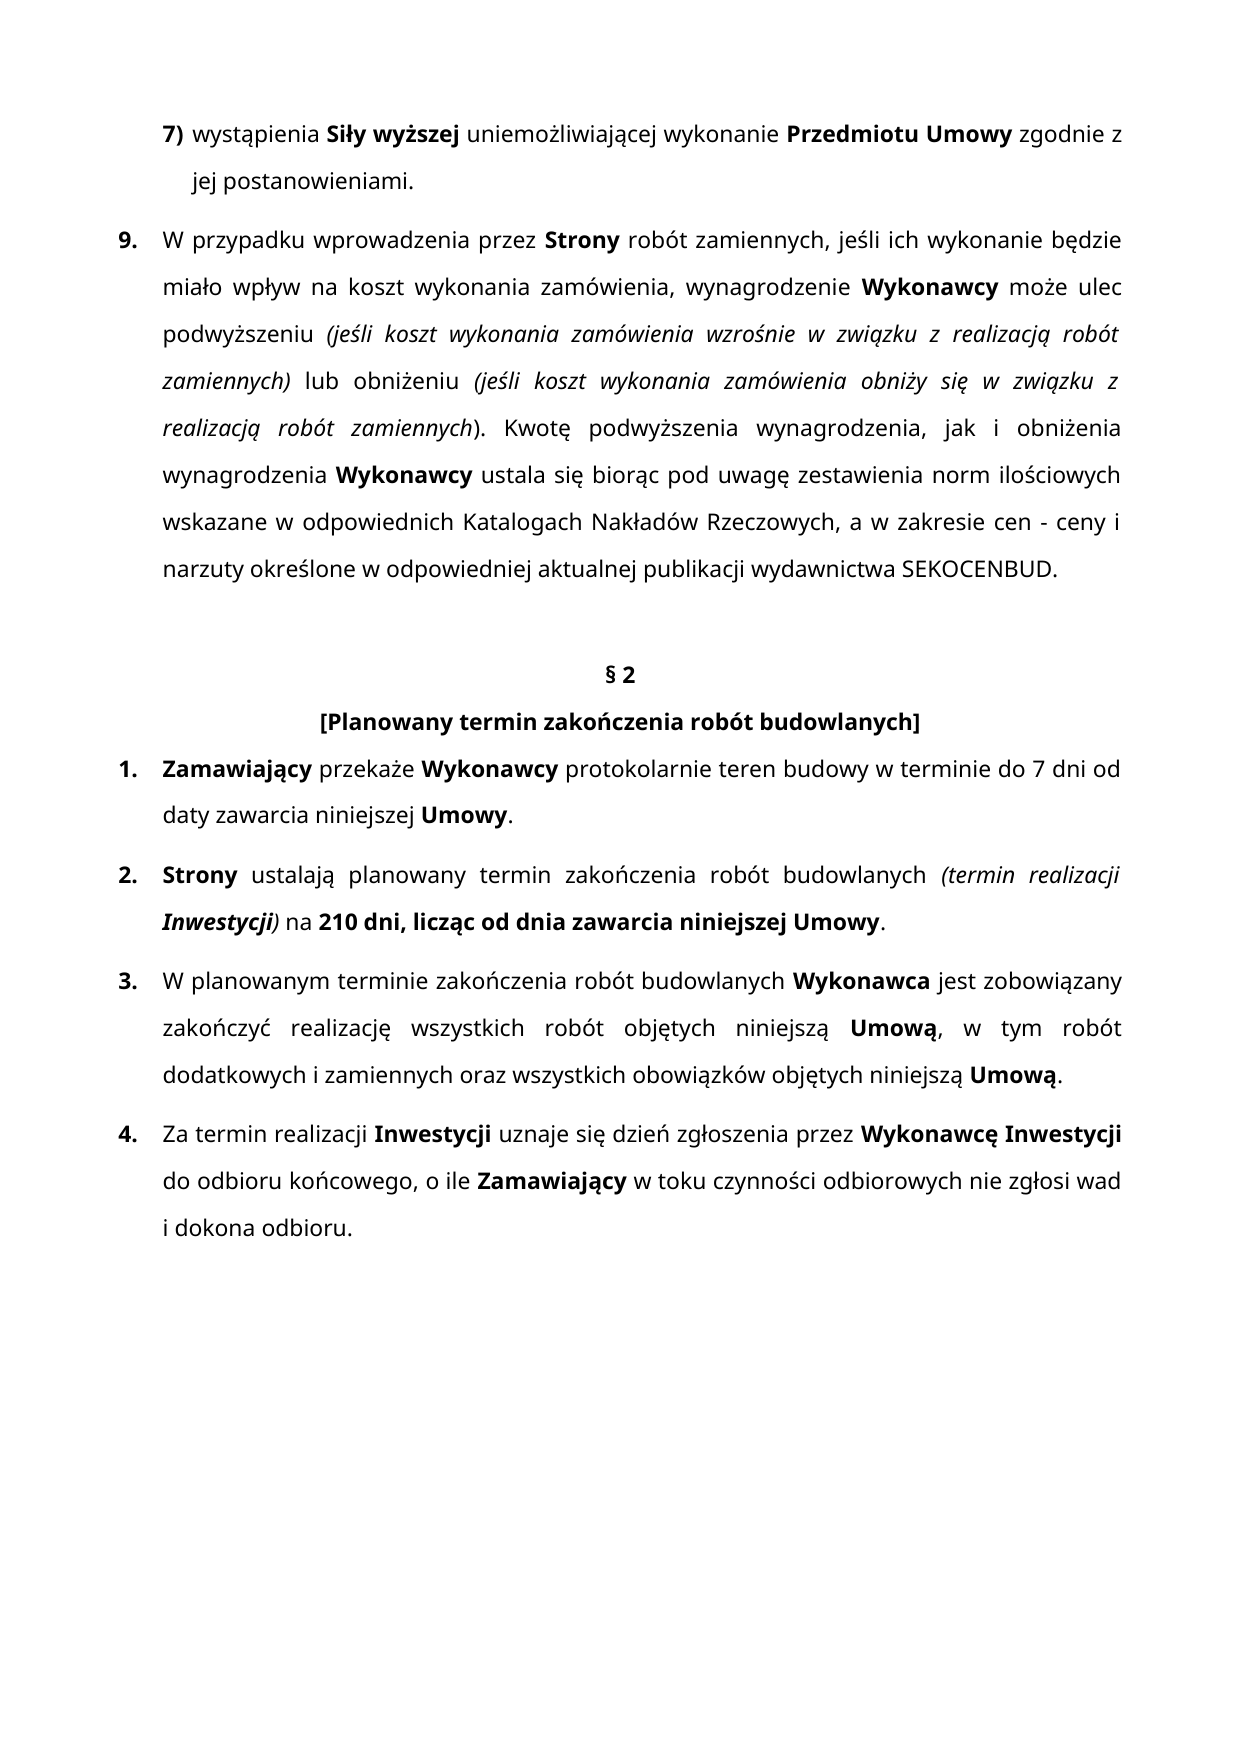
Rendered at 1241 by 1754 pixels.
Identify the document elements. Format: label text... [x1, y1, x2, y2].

list [Planowany termin zakończenia robót budowlanych] [118, 706, 1122, 737]
list W przypadku wprowadzenia przez Strony robót zamiennych, jeśli ich wykonanie będzie miało wpływ na koszt wykonania zamówienia, wynagrodzenie Wykonawcy może ulec podwyższeniu (jeśli koszt wykonania zamówienia wzrośnie w związku z realizacją robót zamiennych) lub obniżeniu (jeśli koszt wykonania zamówienia obniży się w związku z realizacją robót zamiennych). Kwotę podwyższenia wynagrodzenia, jak i obniżenia wynagrodzenia Wykonawcy ustala się biorąc pod uwagę zestawienia norm ilościowych wskazane w odpowiednich Katalogach Nakładów Rzeczowych, a w zakresie cen - ceny i narzuty określone w odpowiedniej aktualnej publikacji wydawnictwa SEKOCENBUD. [118, 224, 1122, 584]
list Zamawiający przekaże Wykonawcy protokolarnie teren budowy w terminie do 7 dni od daty zawarcia niniejszej Umowy. [118, 752, 1122, 831]
list Strony ustalają planowany termin zakończenia robót budowlanych (termin realizacji Inwestycji) na 210 dni, licząc od dnia zawarcia niniejszej Umowy. [118, 859, 1122, 937]
list § 2 [118, 659, 1122, 690]
list wystąpienia Siły wyższej uniemożliwiającej wykonanie Przedmiotu Umowy zgodnie z jej postanowieniami. [162, 118, 1122, 196]
list Za termin realizacji Inwestycji uznaje się dzień zgłoszenia przez Wykonawcę Inwestycji do odbioru końcowego, o ile Zamawiający w toku czynności odbiorowych nie zgłosi wad i dokona odbioru. [118, 1118, 1122, 1243]
list W planowanym terminie zakończenia robót budowlanych Wykonawca jest zobowiązany zakończyć realizację wszystkich robót objętych niniejszą Umową, w tym robót dodatkowych i zamiennych oraz wszystkich obowiązków objętych niniejszą Umową. [118, 965, 1122, 1090]
